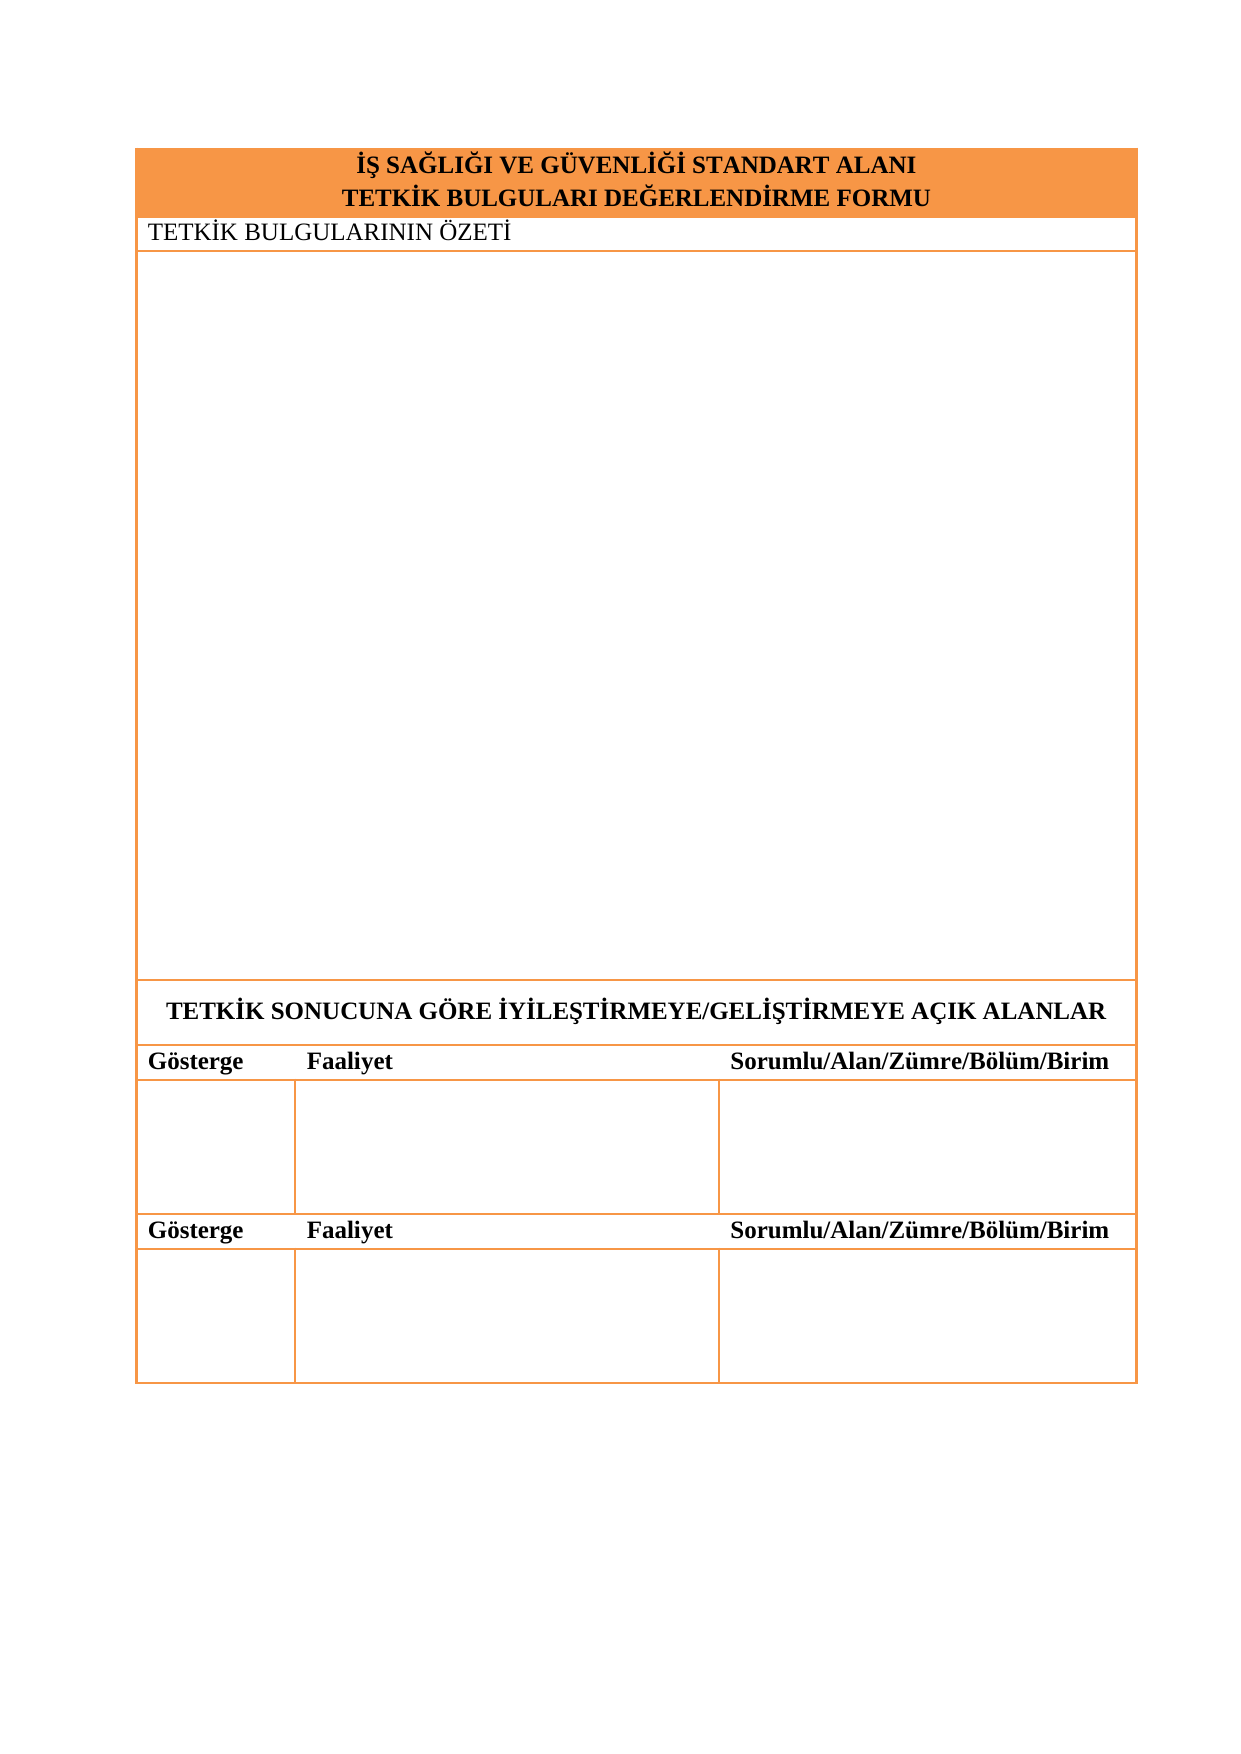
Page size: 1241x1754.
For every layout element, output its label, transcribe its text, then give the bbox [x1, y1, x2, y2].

table_cell [138, 252, 1135, 978]
table_cell [720, 1081, 1135, 1213]
table_cell Sorumlu/Alan/Zümre/Bölüm/Birim [719, 1215, 1135, 1247]
table_cell [138, 1250, 294, 1382]
table_cell Sorumlu/Alan/Zümre/Bölüm/Birim [719, 1046, 1135, 1078]
table_header İŞ SAĞLIĞI VE GÜVENLİĞİ STANDART ALANI TETKİK BULGULARI DEĞERLENDİRME FORMU [138, 150, 1135, 215]
table_cell TETKİK BULGULARININ ÖZETİ [138, 218, 1135, 250]
table_cell TETKİK SONUCUNA GÖRE İYİLEŞTİRMEYE/GELİŞTİRMEYE AÇIK ALANLAR [138, 981, 1135, 1044]
table_cell Faaliyet [295, 1215, 719, 1247]
table_cell [720, 1250, 1135, 1382]
table_cell Faaliyet [295, 1046, 719, 1078]
table_cell [296, 1081, 718, 1213]
table_cell [296, 1250, 718, 1382]
table_cell Gösterge [138, 1046, 295, 1078]
table_cell Gösterge [138, 1215, 295, 1247]
table_cell [138, 1081, 294, 1213]
